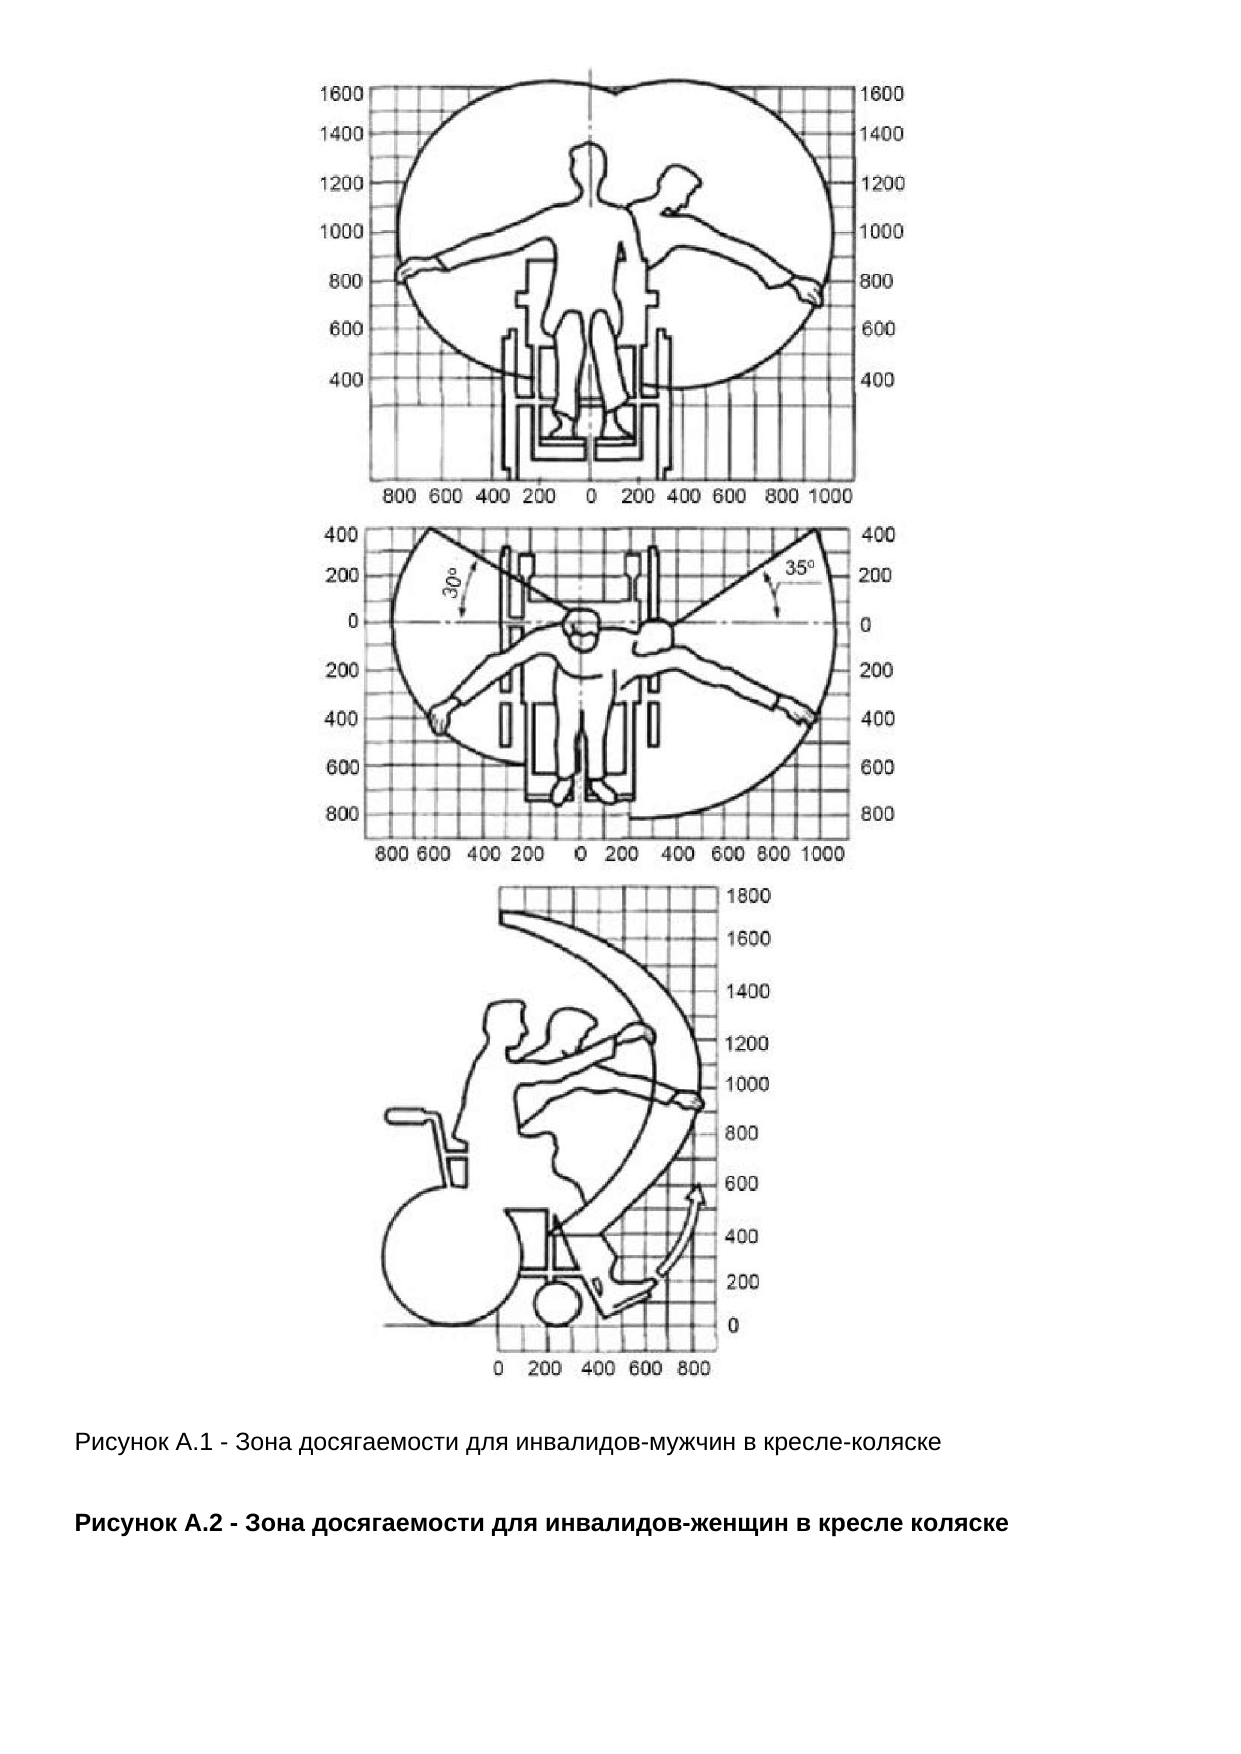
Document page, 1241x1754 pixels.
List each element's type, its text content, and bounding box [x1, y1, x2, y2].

text Рисунок А.2 - Зона досягаемости для инвалидов-женщин в кресле коляске [74, 1507, 1152, 1538]
picture [318, 66, 907, 1379]
text Рисунок А.1 - Зона досягаемости для инвалидов-мужчин в кресле-коляске [74, 1430, 1152, 1455]
